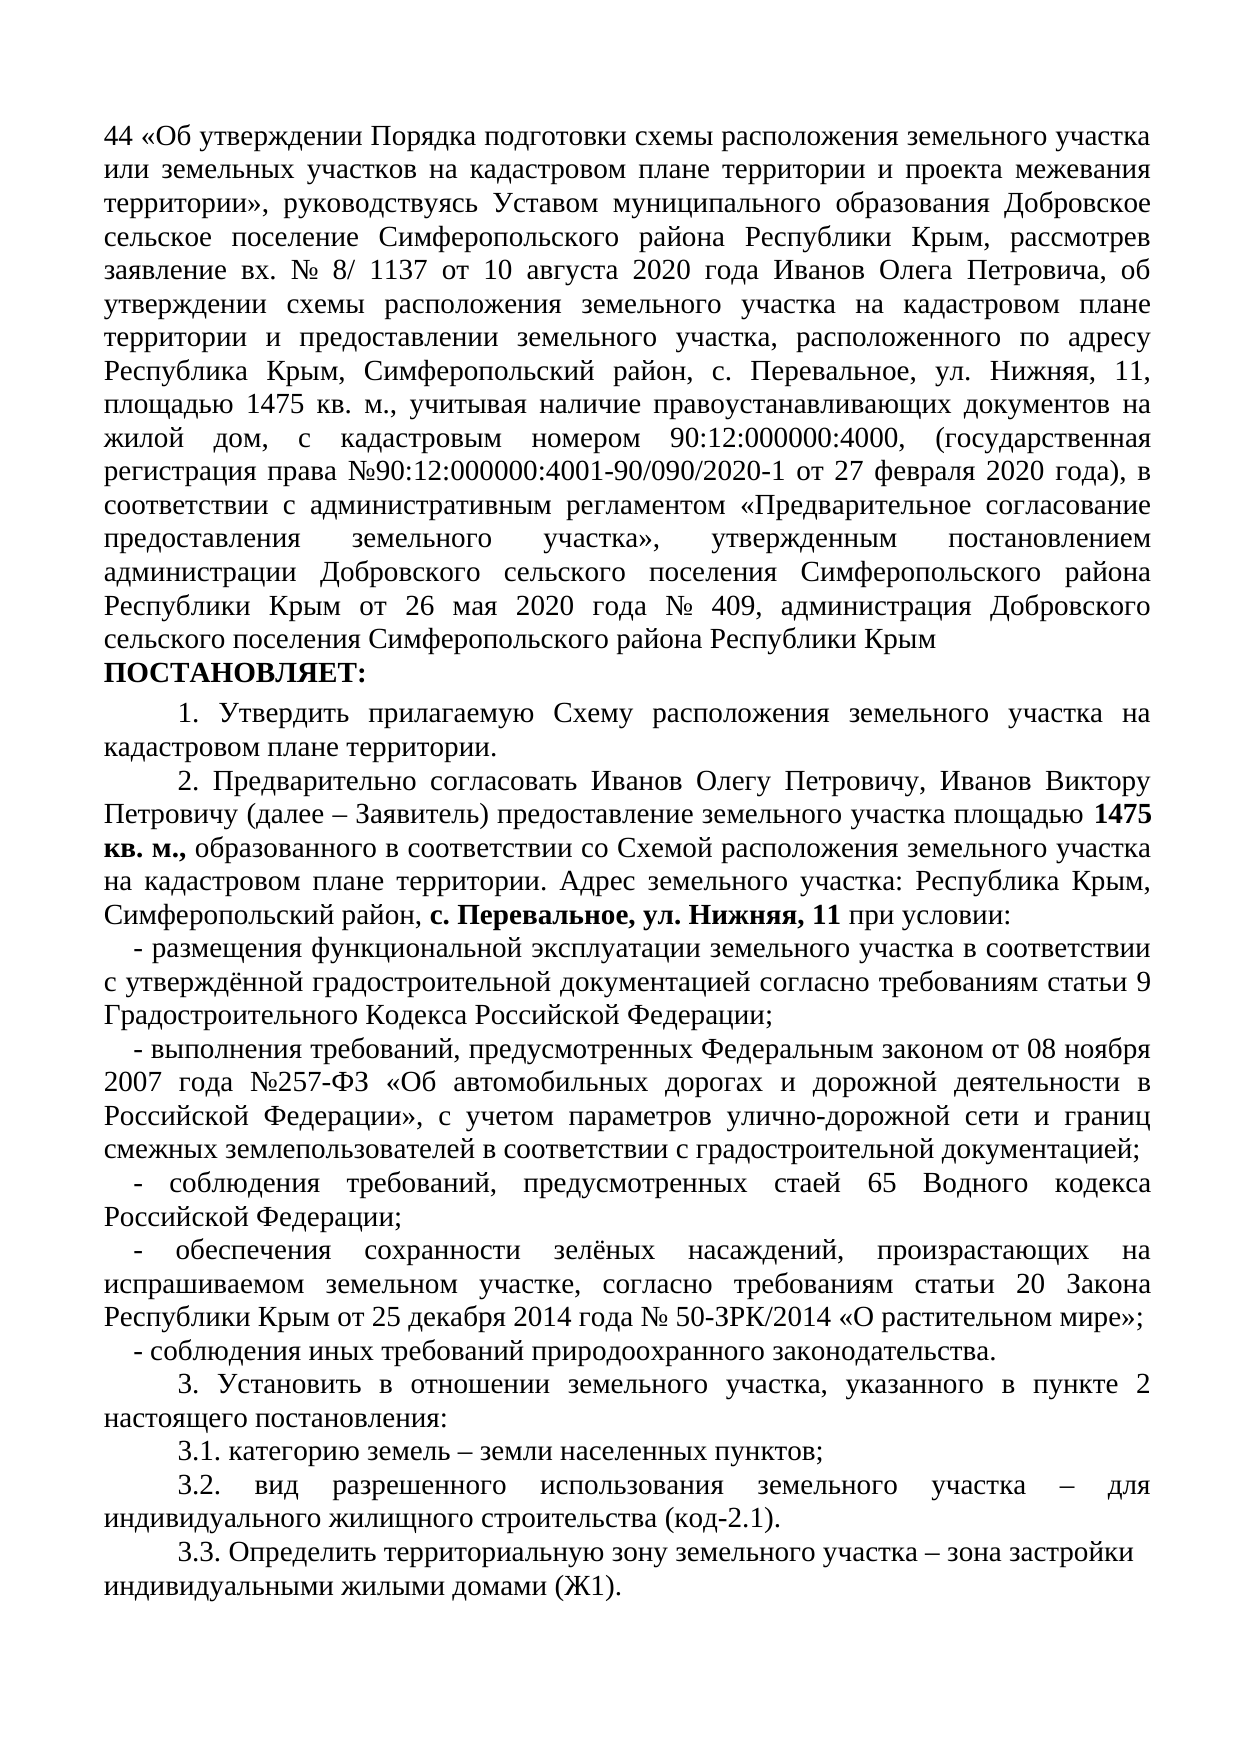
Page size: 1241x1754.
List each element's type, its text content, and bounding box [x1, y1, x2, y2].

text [103, 118, 1152, 655]
text - соблюдения требований, предусмотренных стаей 65 Водного кодекса Российской Федерации; [103, 1165, 1152, 1232]
text 2. Предварительно согласовать Иванов Олегу Петровичу, Иванов Виктору Петровичу (далее – Заявитель) предоставление земельного участка площадью 1475 кв. м., образованного в соответствии со Схемой расположения земельного участка на кадастровом плане территории. Адрес земельного участка: Республика Крым, Симферопольский район, с. Перевальное, ул. Нижняя, 11 при условии: [103, 763, 1152, 930]
text 3.3. Определить территориальную зону земельного участка – зона застройки индивидуальными жилыми домами (Ж1). [103, 1534, 1196, 1601]
text 1. Утвердить прилагаемую Схему расположения земельного участка на кадастровом плане территории. [103, 696, 1152, 763]
text - выполнения требований, предусмотренных Федеральным законом от 08 ноября 2007 года №257-ФЗ «Об автомобильных дорогах и дорожной деятельности в Российской Федерации», с учетом параметров улично-дорожной сети и границ смежных землепользователей в соответствии с градостроительной документацией; [103, 1031, 1152, 1165]
text ПОСТАНОВЛЯЕТ: [103, 655, 1152, 688]
text - соблюдения иных требований природоохранного законодательства. [103, 1333, 1152, 1366]
text 3.1. категорию земель – земли населенных пунктов; [103, 1433, 1152, 1467]
text - обеспечения сохранности зелёных насаждений, произрастающих на испрашиваемом земельном участке, согласно требованиям статьи 20 Закона Республики Крым от 25 декабря 2014 года № 50-ЗРК/2014 «О растительном мире»; [103, 1232, 1152, 1333]
text 3. Установить в отношении земельного участка, указанного в пункте 2 настоящего постановления: [103, 1366, 1152, 1433]
text - размещения функциональной эксплуатации земельного участка в соответствии с утверждённой градостроительной документацией согласно требованиям статьи 9 Градостроительного Кодекса Российской Федерации; [103, 930, 1152, 1031]
text 3.2. вид разрешенного использования земельного участка – для индивидуального жилищного строительства (код-2.1). [103, 1467, 1152, 1534]
